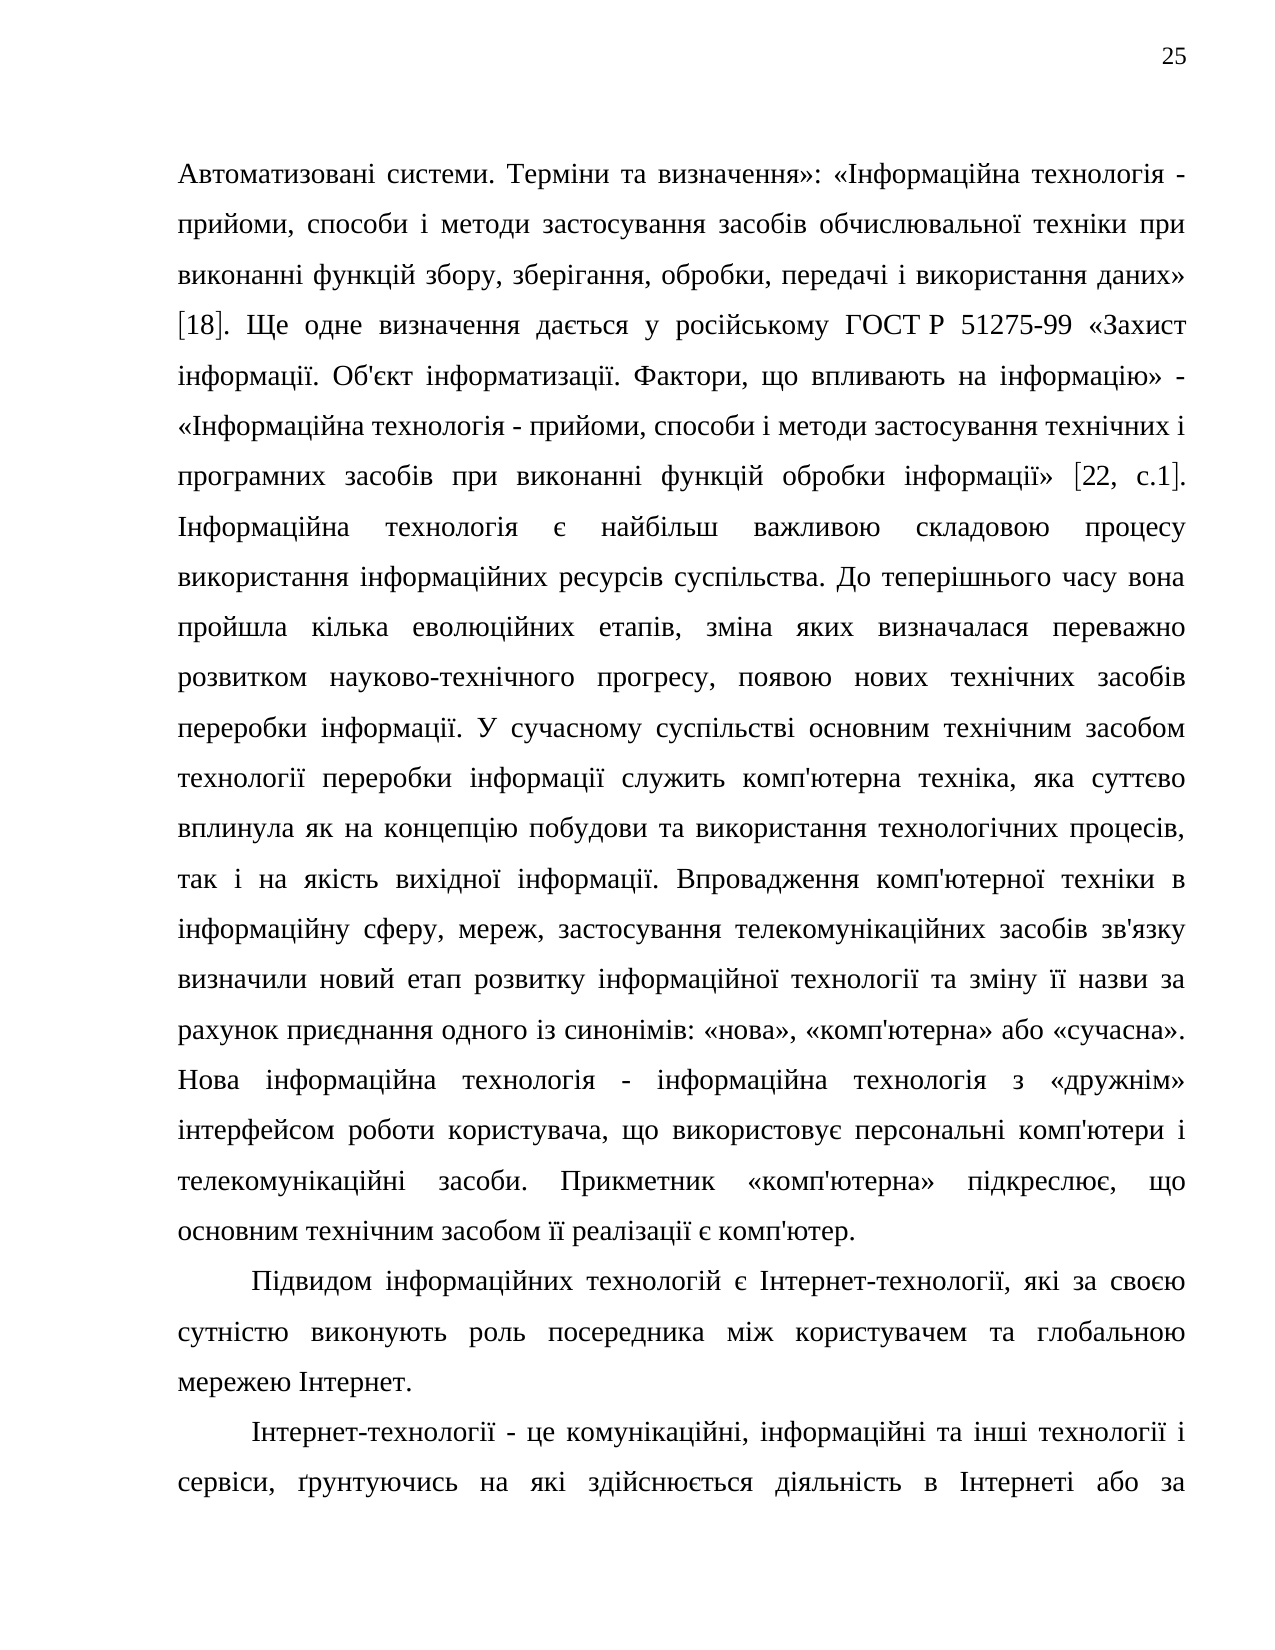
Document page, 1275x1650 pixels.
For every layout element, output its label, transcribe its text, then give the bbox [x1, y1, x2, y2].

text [177, 1414, 1186, 1498]
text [177, 156, 1186, 1247]
text Підвидом інформаційних технологій є Інтернет-технології, які за своєю сутністю виконують роль посередника між користувачем та глобальною мережею Інтернет. [177, 1263, 1186, 1397]
